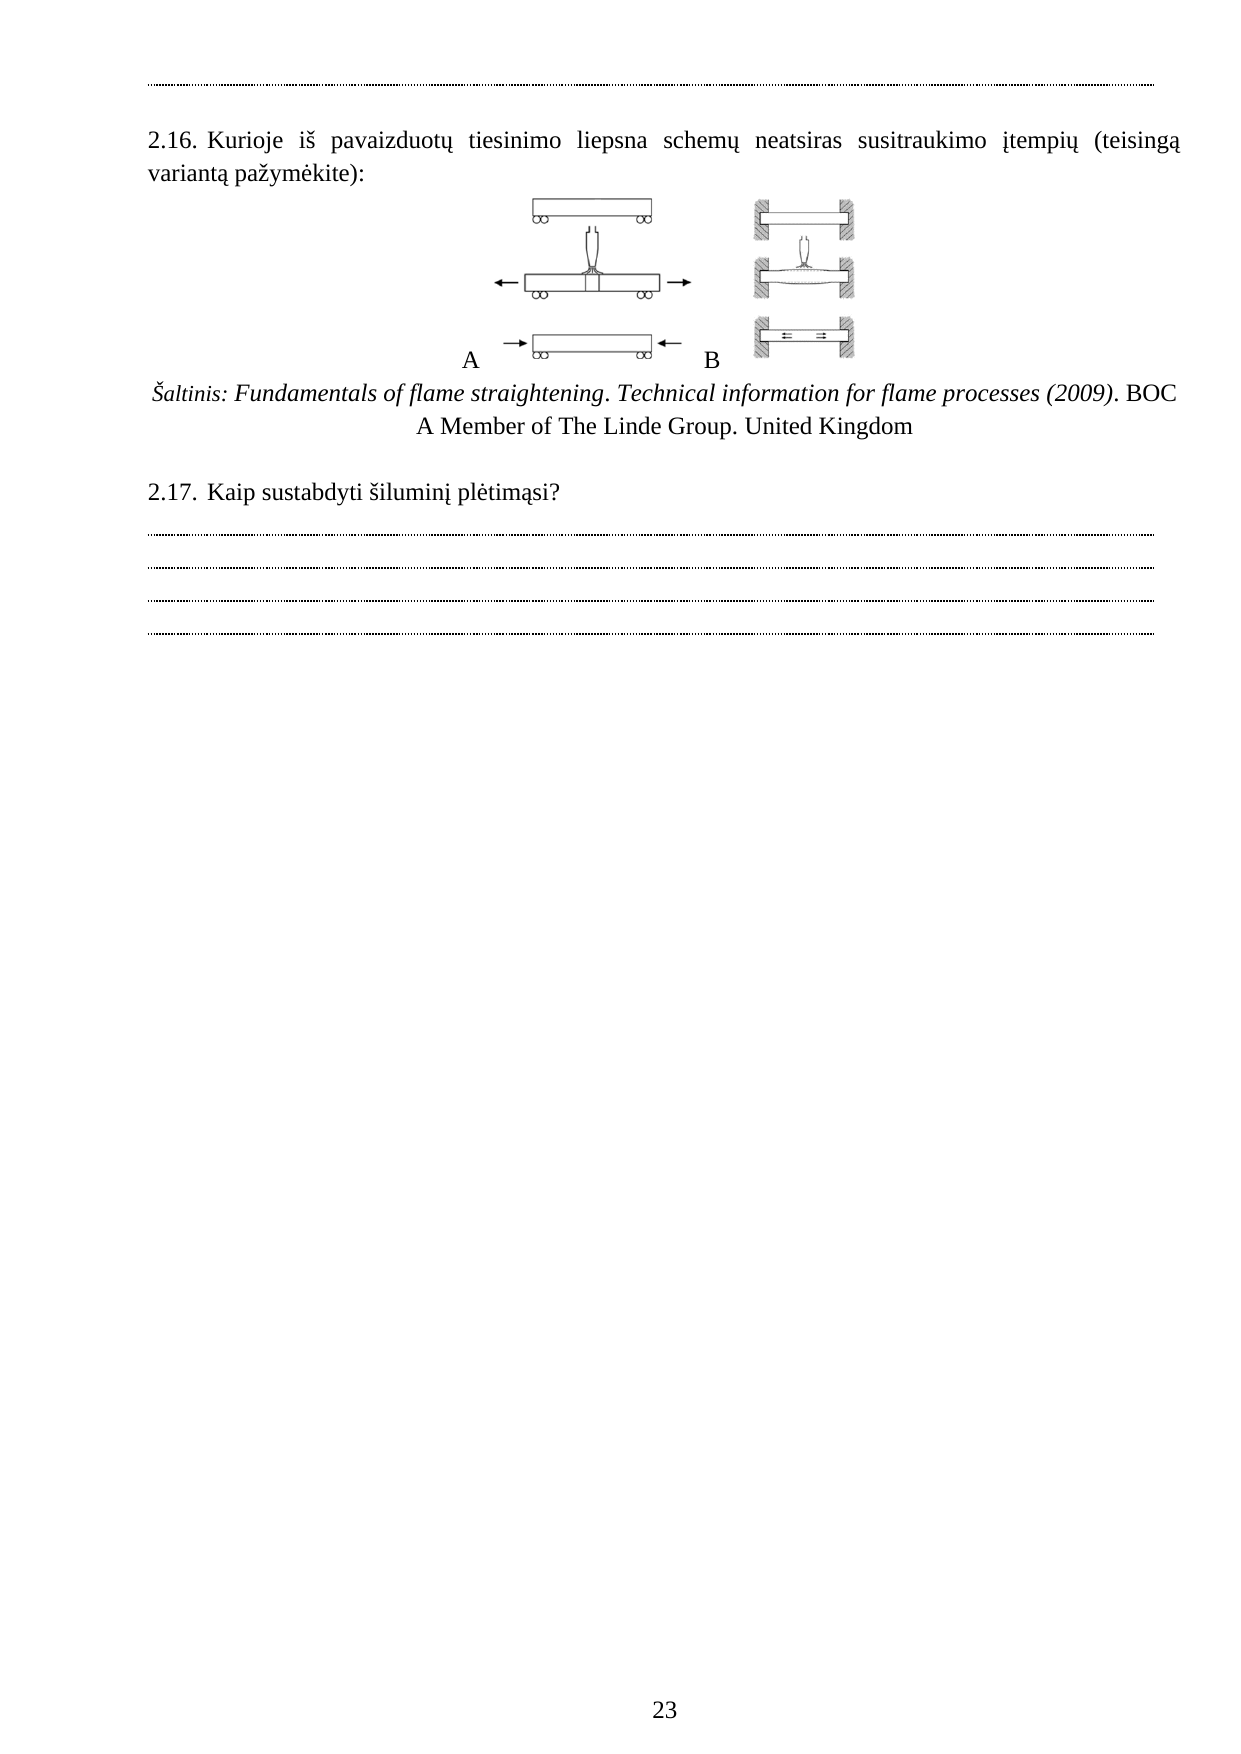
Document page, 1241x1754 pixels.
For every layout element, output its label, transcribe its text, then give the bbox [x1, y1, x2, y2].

picture [486, 191, 698, 369]
list Kaip sustabdyti šiluminį plėtimąsi? [148, 477, 1181, 506]
list Šaltinis: Fundamentals of flame straightening. Technical information for flame processes (2009). BOC A Member of The Linde Group. United Kingdom [148, 378, 1181, 440]
picture [726, 191, 868, 369]
list Kurioje iš pavaizduotų tiesinimo liepsna schemų neatsiras susitraukimo įtempių (teisingą variantą pažymėkite): [148, 125, 1181, 187]
